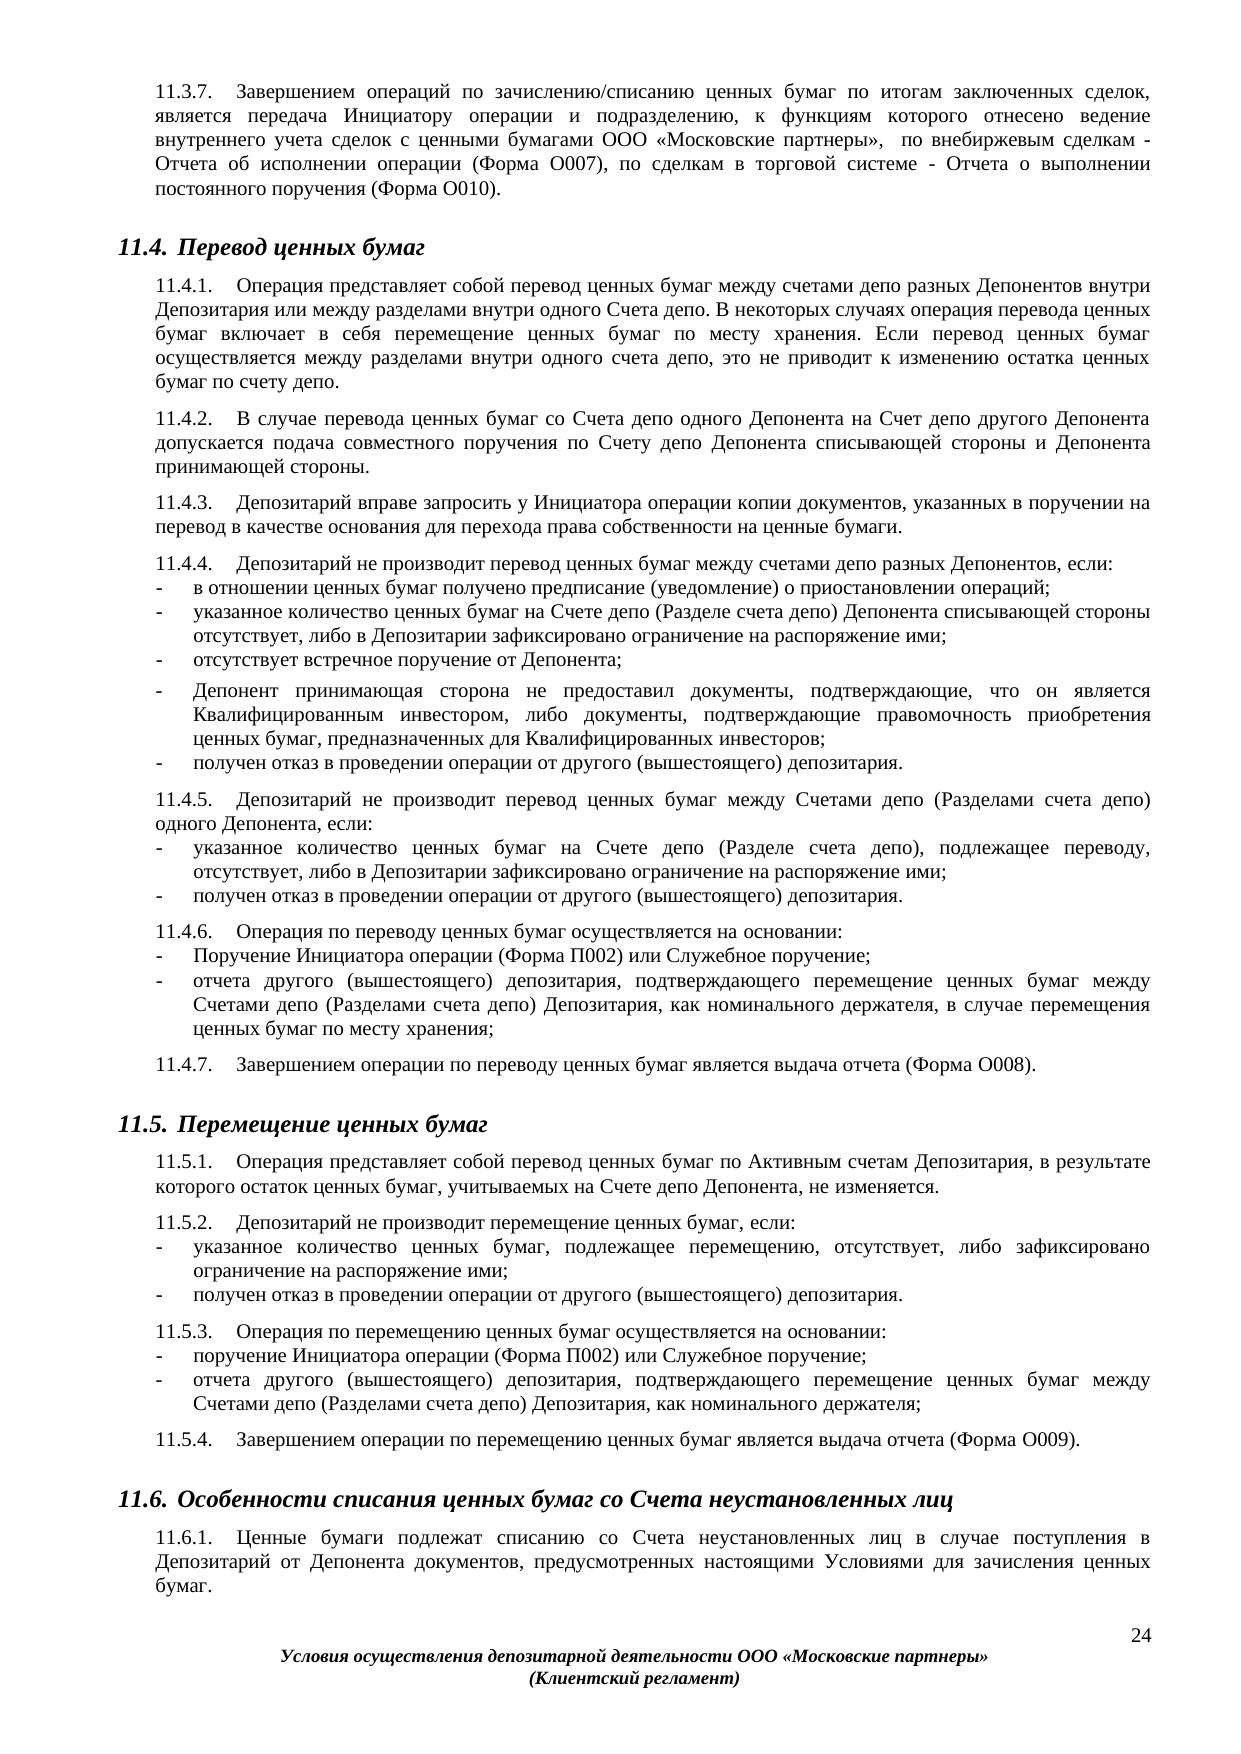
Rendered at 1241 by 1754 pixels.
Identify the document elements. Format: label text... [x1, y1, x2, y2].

list Завершением операций по зачислению/списанию ценных бумаг по итогам заключенных сделок, является передача Инициатору операции и подразделению, к функциям которого отнесено ведение внутреннего учета сделок с ценными бумагами ООО «Московские партнеры», по внебиржевым сделкам -Отчета об исполнении операции (Форма О007), по сделкам в торговой системе - Отчета о выполнении постоянного поручения (Форма О010). [155, 79, 1152, 199]
list получен отказ в проведении операции от другого (вышестоящего) депозитария. [156, 883, 1163, 907]
list Операция по переводу ценных бумаг осуществляется на основании: [155, 919, 1163, 943]
list В случае перевода ценных бумаг со Счета депо одного Депонента на Счет депо другого Депонента допускается подача совместного поручения по Счету депо Депонента списывающей стороны и Депонента принимающей стороны. [155, 406, 1152, 478]
list отчета другого (вышестоящего) депозитария, подтверждающего перемещение ценных бумаг между Счетами депо (Разделами счета депо) Депозитария, как номинального держателя; [155, 1367, 1152, 1415]
list Операция представляет собой перевод ценных бумаг по Активным счетам Депозитария, в результате которого остаток ценных бумаг, учитываемых на Счете депо Депонента, не изменяется. [155, 1149, 1152, 1198]
list отчета другого (вышестоящего) депозитария, подтверждающего перемещение ценных бумаг между Счетами депо (Разделами счета депо) Депозитария, как номинального держателя, в случае перемещения ценных бумаг по месту хранения; [156, 967, 1152, 1040]
list Депонент принимающая сторона не предоставил документы, подтверждающие, что он является Квалифицированным инвестором, либо документы, подтверждающие правомочность приобретения ценных бумаг, предназначенных для Квалифицированных инвесторов; [155, 678, 1152, 750]
list указанное количество ценных бумаг на Счете депо (Разделе счета депо) Депонента списывающей стороны отсутствует, либо в Депозитарии зафиксировано ограничение на распоряжение ими; [156, 599, 1152, 647]
list отсутствует встречное поручение от Депонента; [156, 647, 1163, 671]
subtitle Перевод ценных бумаг [118, 232, 1163, 261]
list получен отказ в проведении операции от другого (вышестоящего) депозитария. [156, 1282, 1163, 1306]
list Депозитарий вправе запросить у Инициатора операции копии документов, указанных в поручении на перевод в качестве основания для перехода права собственности на ценные бумаги. [155, 490, 1152, 538]
list получен отказ в проведении операции от другого (вышестоящего) депозитария. [156, 750, 1163, 774]
list указанное количество ценных бумаг на Счете депо (Разделе счета депо), подлежащее переводу, отсутствует, либо в Депозитарии зафиксировано ограничение на распоряжение ими; [156, 835, 1151, 883]
list Депозитарий не производит перемещение ценных бумаг, если: [155, 1210, 1163, 1234]
list Депозитарий не производит перевод ценных бумаг между счетами депо разных Депонентов, если: [155, 551, 1163, 575]
list Ценные бумаги подлежат списанию со Счета неустановленных лиц в случае поступления в Депозитарий от Депонента документов, предусмотренных настоящими Условиями для зачисления ценных бумаг. [155, 1525, 1152, 1597]
subtitle Перемещение ценных бумаг [118, 1109, 1163, 1138]
list в отношении ценных бумаг получено предписание (уведомление) о приостановлении операций; [156, 575, 1163, 599]
list Операция по перемещению ценных бумаг осуществляется на основании: [155, 1319, 1163, 1343]
list Завершением операции по перемещению ценных бумаг является выдача отчета (Форма О009). [155, 1427, 1163, 1451]
list Поручение Инициатора операции (Форма П002) или Служебное поручение; [156, 943, 1163, 967]
list поручение Инициатора операции (Форма П002) или Служебное поручение; [156, 1343, 1163, 1367]
subtitle Особенности списания ценных бумаг со Счета неустановленных лиц [118, 1484, 1163, 1513]
list Депозитарий не производит перевод ценных бумаг между Счетами депо (Разделами счета депо) одного Депонента, если: [155, 787, 1152, 835]
list Операция представляет собой перевод ценных бумаг между счетами депо разных Депонентов внутри Депозитария или между разделами внутри одного Счета депо. В некоторых случаях операция перевода ценных бумаг включает в себя перемещение ценных бумаг по месту хранения. Если перевод ценных бумаг осуществляется между разделами внутри одного счета депо, это не приводит к изменению остатка ценных бумаг по счету депо. [155, 273, 1152, 393]
list указанное количество ценных бумаг, подлежащее перемещению, отсутствует, либо зафиксировано ограничение на распоряжение ими; [156, 1234, 1151, 1282]
list Завершением операции по переводу ценных бумаг является выдача отчета (Форма О008). [155, 1052, 1163, 1076]
